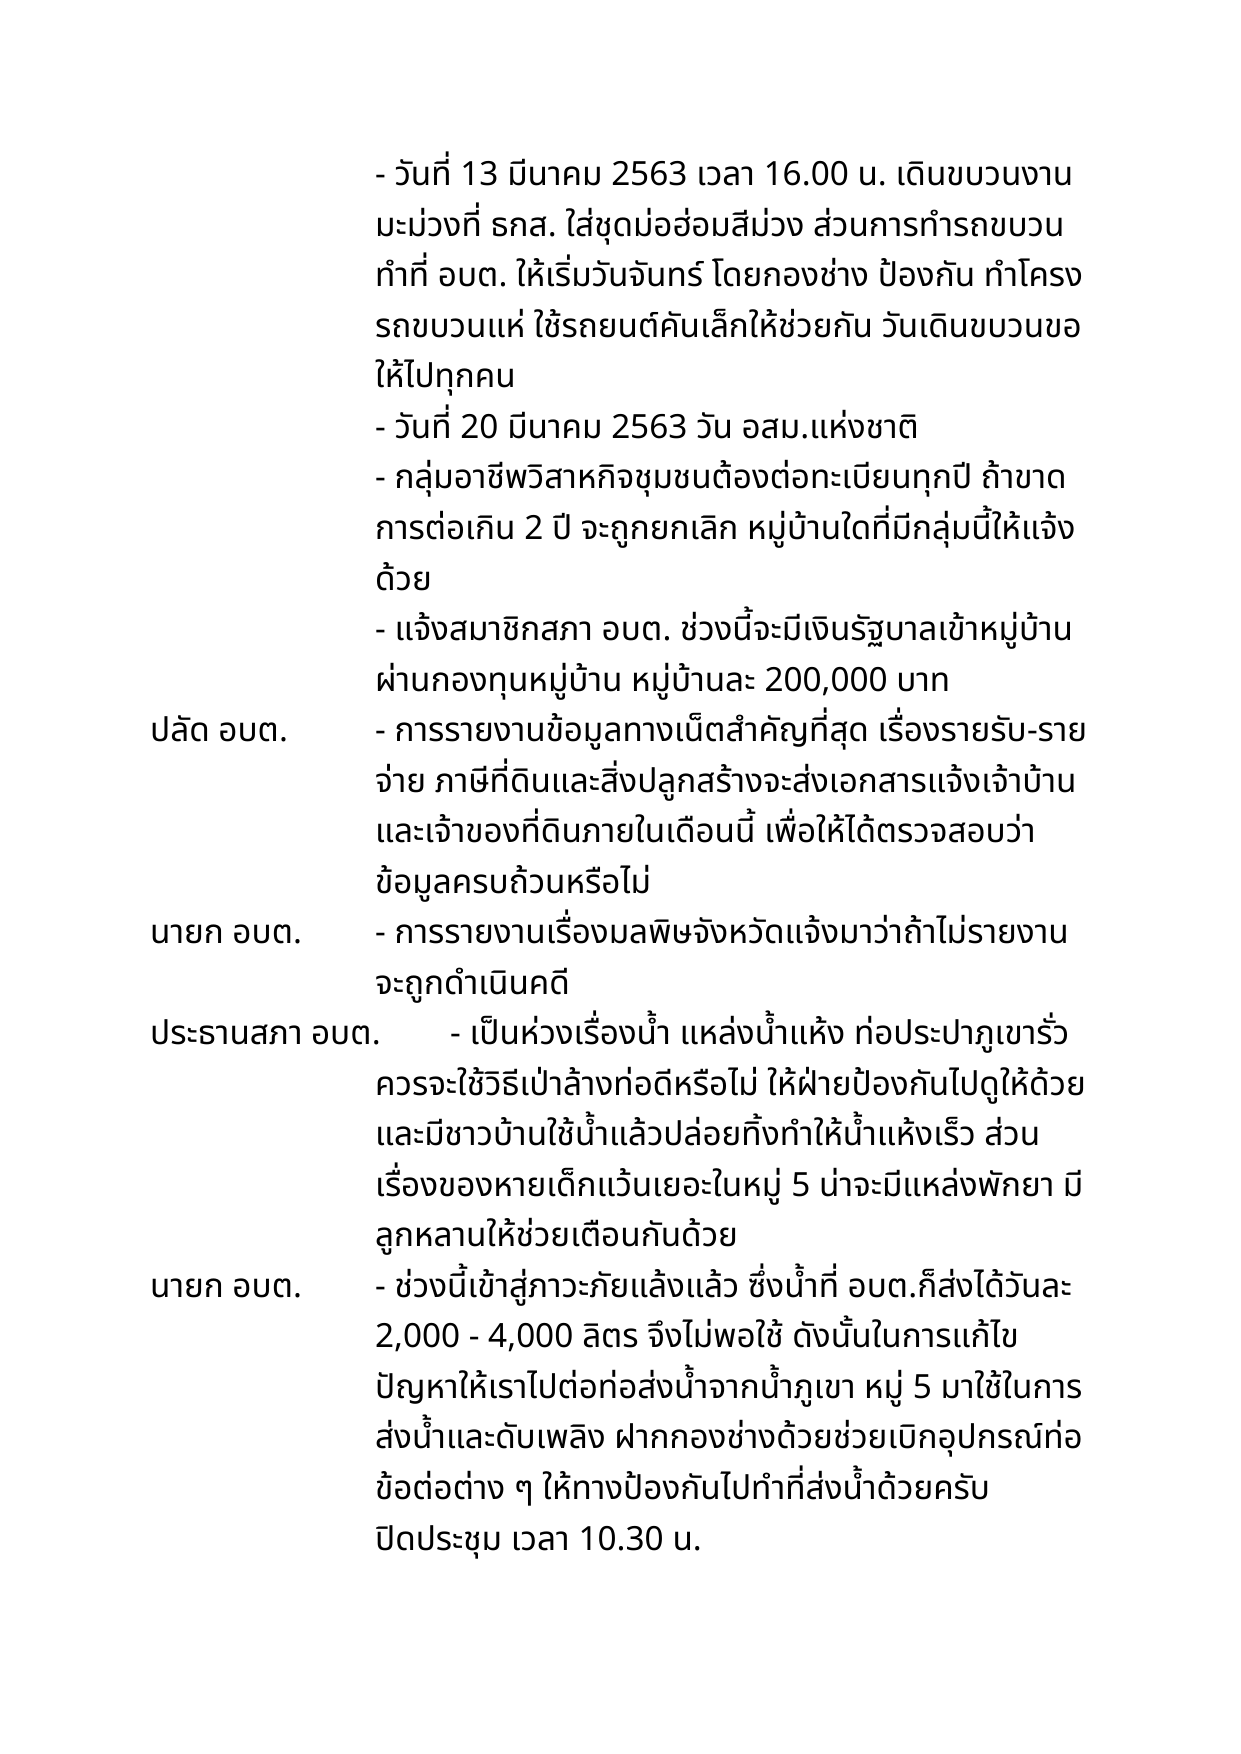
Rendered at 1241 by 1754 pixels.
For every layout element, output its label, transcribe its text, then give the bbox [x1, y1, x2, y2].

text - แจ้งสมาชิกสภา อบต. ช่วงนี้จะมีเงินรัฐบาลเข้าหมู่บ้านผ่านกองทุนหมู่บ้าน หมู่บ้านละ 200,000 บาท [150, 605, 1090, 706]
text ประธานสภา อบต. - เป็นห่วงเรื่องน้ำ แหล่งน้ำแห้ง ท่อประปาภูเขารั่ว ควรจะใช้วิธีเป่าล้างท่อดีหรือไม่ ให้ฝ่ายป้องกันไปดูให้ด้วย และมีชาวบ้านใช้น้ำแล้วปล่อยทิ้งทำให้น้ำแห้งเร็ว ส่วนเรื่องของหายเด็กแว้นเยอะในหมู่ 5 น่าจะมีแหล่งพักยา มีลูกหลานให้ช่วยเตือนกันด้วย [150, 1009, 1090, 1262]
text นายก อบต. - ช่วงนี้เข้าสู่ภาวะภัยแล้งแล้ว ซึ่งน้ำที่ อบต.ก็ส่งได้วันละ 2,000 - 4,000 ลิตร จึงไม่พอใช้ ดังนั้นในการแก้ไขปัญหาให้เราไปต่อท่อส่งน้ำจากน้ำภูเขา หมู่ 5 มาใช้ในการส่งน้ำและดับเพลิง ฝากกองช่างด้วยช่วยเบิกอุปกรณ์ท่อ ข้อต่อต่าง ๆ ให้ทางป้องกันไปทำที่ส่งน้ำด้วยครับ [150, 1262, 1090, 1514]
text ปลัด อบต. - การรายงานข้อมูลทางเน็ตสำคัญที่สุด เรื่องรายรับ-รายจ่าย ภาษีที่ดินและสิ่งปลูกสร้างจะส่งเอกสารแจ้งเจ้าบ้านและเจ้าของที่ดินภายในเดือนนี้ เพื่อให้ได้ตรวจสอบว่าข้อมูลครบถ้วนหรือไม่ [150, 706, 1090, 908]
text - กลุ่มอาชีพวิสาหกิจชุมชนต้องต่อทะเบียนทุกปี ถ้าขาดการต่อเกิน 2 ปี จะถูกยกเลิก หมู่บ้านใดที่มีกลุ่มนี้ให้แจ้งด้วย [150, 453, 1090, 605]
text - วันที่ 13 มีนาคม 2563 เวลา 16.00 น. เดินขบวนงานมะม่วงที่ ธกส. ใส่ชุดม่อฮ่อมสีม่วง ส่วนการทำรถขบวนทำที่ อบต. ให้เริ่มวันจันทร์ โดยกองช่าง ป้องกัน ทำโครงรถขบวนแห่ ใช้รถยนต์คันเล็กให้ช่วยกัน วันเดินขบวนขอให้ไปทุกคน [150, 150, 1090, 403]
text - วันที่ 20 มีนาคม 2563 วัน อสม.แห่งชาติ [150, 403, 1090, 453]
text นายก อบต. - การรายงานเรื่องมลพิษจังหวัดแจ้งมาว่าถ้าไม่รายงานจะถูกดำเนินคดี [150, 908, 1090, 1009]
text ปิดประชุม เวลา 10.30 น. [150, 1514, 1090, 1565]
